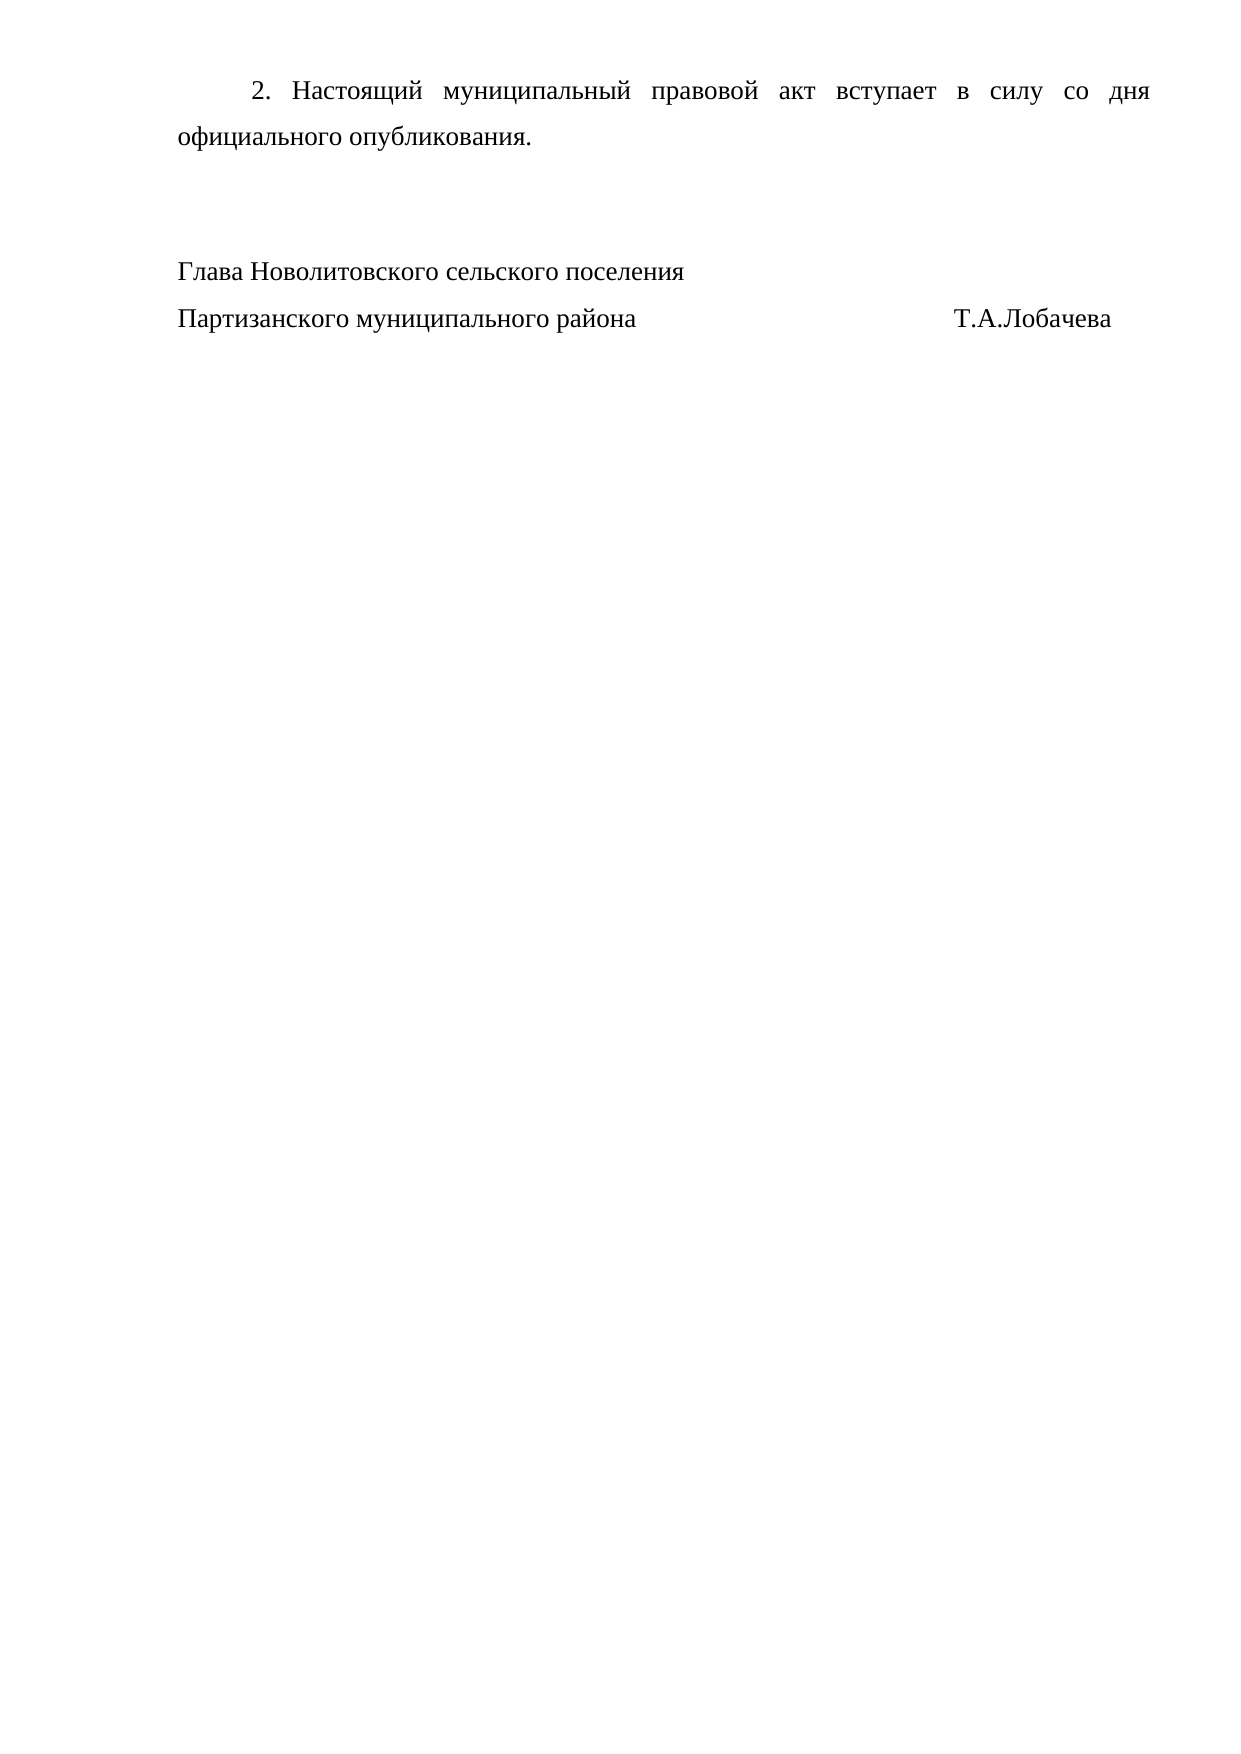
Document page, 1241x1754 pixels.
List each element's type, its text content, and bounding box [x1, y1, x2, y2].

text Партизанского муниципального района Т.А.Лобачева [177, 302, 1152, 333]
text 2. Настоящий муниципальный правовой акт вступает в силу со дня официального опубликования. [177, 74, 1152, 152]
text Глава Новолитовского сельского поселения [177, 256, 1152, 287]
